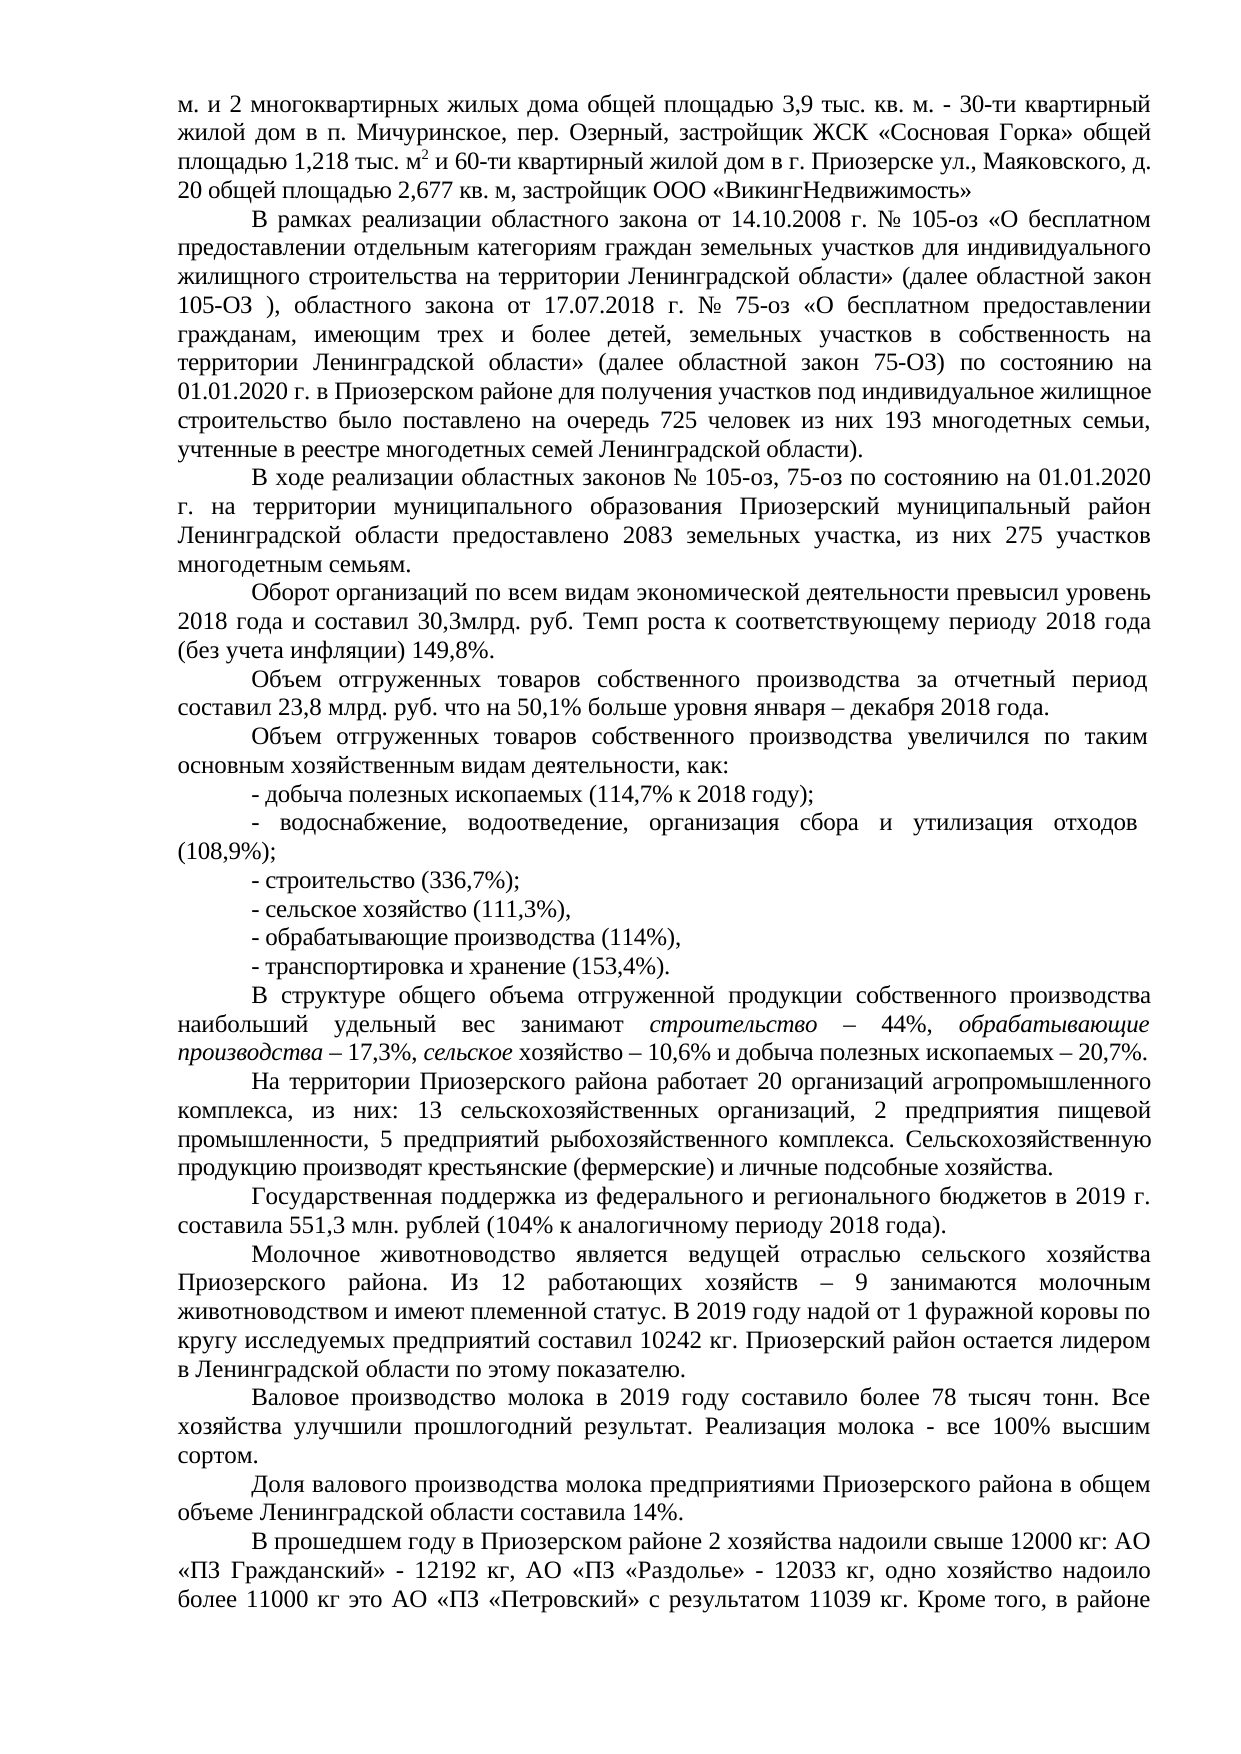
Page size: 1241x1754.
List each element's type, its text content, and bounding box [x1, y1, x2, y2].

text В рамках реализации областного закона от 14.10.2008 г. № 105-оз «О бесплатном предоставлении отдельным категориям граждан земельных участков для индивидуального жилищного строительства на территории Ленинградской области» (далее областной закон 105-ОЗ ), областного закона от 17.07.2018 г. № 75-оз «О бесплатном предоставлении гражданам, имеющим трех и более детей, земельных участков в собственность на территории Ленинградской области» (далее областной закон 75-ОЗ) по состоянию на 01.01.2020 г. в Приозерском районе для получения участков под индивидуальное жилищное строительство было поставлено на очередь 725 человек из них 193 многодетных семьи, учтенные в реестре многодетных семей Ленинградской области). [177, 204, 1152, 462]
text - добыча полезных ископаемых (114,7% к 2018 году); [177, 779, 1138, 807]
text На территории Приозерского района работает 20 организаций агропромышленного комплекса, из них: 13 сельскохозяйственных организаций, 2 предприятия пищевой промышленности, 5 предприятий рыбохозяйственного комплекса. Сельскохозяйственную продукцию производят крестьянские (фермерские) и личные подсобные хозяйства. [177, 1066, 1152, 1181]
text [177, 89, 1152, 204]
text - водоснабжение, водоотведение, организация сбора и утилизация отходов (108,9%); [177, 807, 1138, 865]
text Оборот организаций по всем видам экономической деятельности превысил уровень 2018 года и составил 30,3млрд. руб. Темп роста к соответствующему периоду 2018 года (без учета инфляции) 149,8%. [177, 577, 1152, 664]
text Доля валового производства молока предприятиями Приозерского района в общем объеме Ленинградской области составила 14%. [177, 1469, 1152, 1526]
text - транспортировка и хранение (153,4%). [177, 951, 1152, 980]
text - строительство (336,7%); [177, 865, 1138, 894]
text - сельское хозяйство (111,3%), [177, 894, 1138, 922]
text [177, 1526, 1152, 1612]
text Объем отгруженных товаров собственного производства увеличился по таким основным хозяйственным видам деятельности, как: [177, 721, 1149, 779]
text Государственная поддержка из федерального и регионального бюджетов в 2019 г. составила 551,3 млн. рублей (104% к аналогичному периоду 2018 года). [177, 1181, 1152, 1239]
text - обрабатывающие производства (114%), [177, 922, 1138, 951]
text Валовое производство молока в 2019 году составило более 78 тысяч тонн. Все хозяйства улучшили прошлогодний результат. Реализация молока - все 100% высшим сортом. [177, 1382, 1152, 1469]
text Объем отгруженных товаров собственного производства за отчетный период составил 23,8 млрд. руб. что на 50,1% больше уровня января – декабря 2018 года. [177, 664, 1149, 721]
text В структуре общего объема отгруженной продукции собственного производства наибольший удельный вес занимают строительство – 44%, обрабатывающие производства – 17,3%, сельское хозяйство – 10,6% и добыча полезных ископаемых – 20,7%. [177, 980, 1152, 1066]
text Молочное животноводство является ведущей отраслью сельского хозяйства Приозерского района. Из 12 работающих хозяйств – 9 занимаются молочным животноводством и имеют племенной статус. В 2019 году надой от 1 фуражной коровы по кругу исследуемых предприятий составил 10242 кг. Приозерский район остается лидером в Ленинградской области по этому показателю. [177, 1239, 1152, 1382]
text В ходе реализации областных законов № 105-оз, 75-оз по состоянию на 01.01.2020 г. на территории муниципального образования Приозерский муниципальный район Ленинградской области предоставлено 2083 земельных участка, из них 275 участков многодетным семьям. [177, 462, 1152, 577]
